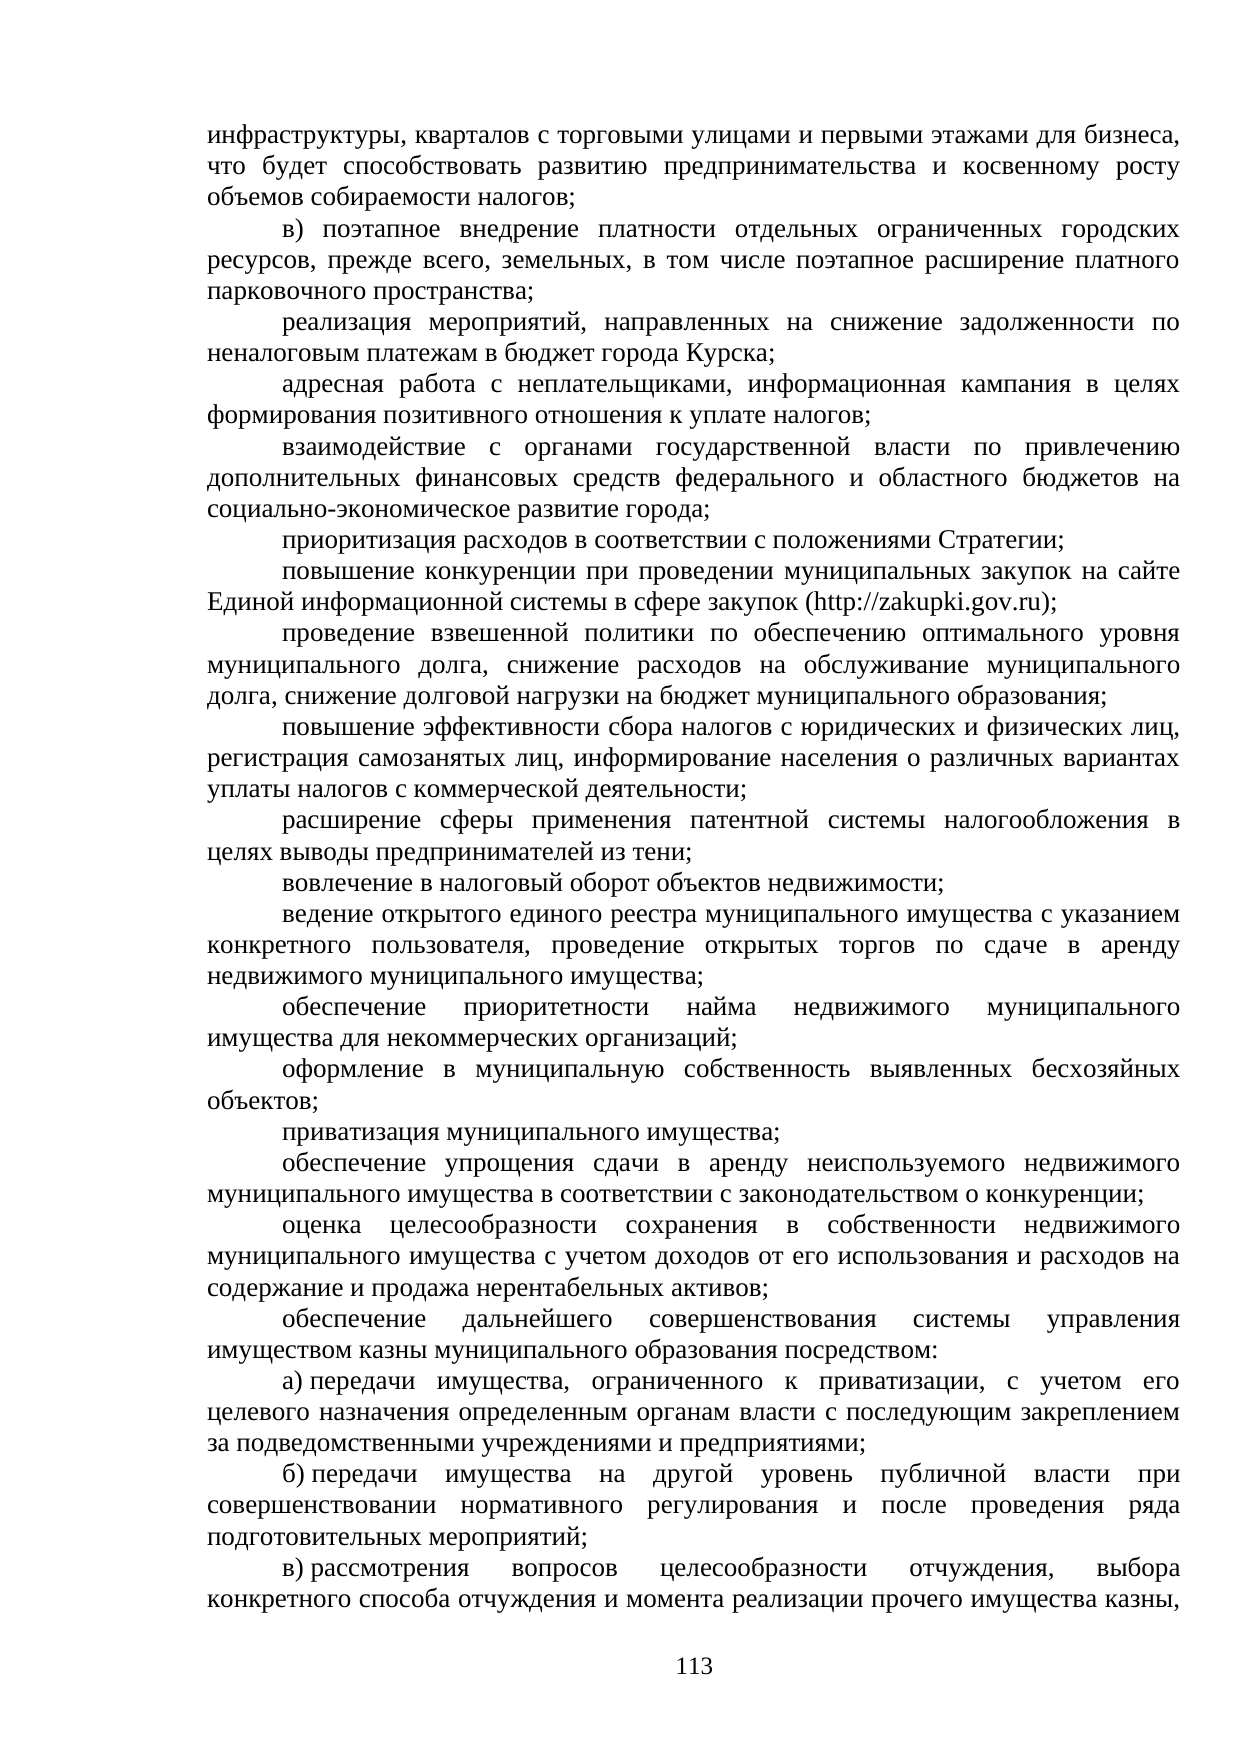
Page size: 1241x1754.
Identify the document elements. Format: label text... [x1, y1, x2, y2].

text оценка целесообразности сохранения в собственности недвижимого муниципального имущества с учетом доходов от его использования и расходов на содержание и продажа нерентабельных активов; [207, 1208, 1181, 1302]
text реализация мероприятий, направленных на снижение задолженности по неналоговым платежам в бюджет города Курска; [207, 305, 1181, 367]
text вовлечение в налоговый оборот объектов недвижимости; [207, 866, 1181, 897]
text обеспечение упрощения сдачи в аренду неиспользуемого недвижимого муниципального имущества в соответствии с законодательством о конкуренции; [207, 1146, 1181, 1208]
text адресная работа с неплательщиками, информационная кампания в целях формирования позитивного отношения к уплате налогов; [207, 367, 1181, 430]
text повышение конкуренции при проведении муниципальных закупок на сайте Единой информационной системы в сфере закупок (http://zakupki.gov.ru); [207, 554, 1181, 617]
text а) передачи имущества, ограниченного к приватизации, с учетом его целевого назначения определенным органам власти с последующим закреплением за подведомственными учреждениями и предприятиями; [207, 1364, 1181, 1457]
text взаимодействие с органами государственной власти по привлечению дополнительных финансовых средств федерального и областного бюджетов на социально-экономическое развитие города; [207, 430, 1181, 523]
text приватизация муниципального имущества; [207, 1115, 1181, 1146]
text повышение эффективности сбора налогов с юридических и физических лиц, регистрация самозанятых лиц, информирование населения о различных вариантах уплаты налогов с коммерческой деятельности; [207, 710, 1181, 803]
text оформление в муниципальную собственность выявленных бесхозяйных объектов; [207, 1053, 1181, 1115]
text в) поэтапное внедрение платности отдельных ограниченных городских ресурсов, прежде всего, земельных, в том числе поэтапное расширение платного парковочного пространства; [207, 212, 1181, 305]
text проведение взвешенной политики по обеспечению оптимального уровня муниципального долга, снижение расходов на обслуживание муниципального долга, снижение долговой нагрузки на бюджет муниципального образования; [207, 617, 1181, 710]
text расширение сферы применения патентной системы налогообложения в целях выводы предпринимателей из тени; [207, 803, 1181, 866]
text б) передачи имущества на другой уровень публичной власти при совершенствовании нормативного регулирования и после проведения ряда подготовительных мероприятий; [207, 1457, 1181, 1551]
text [207, 118, 1181, 212]
text обеспечение приоритетности найма недвижимого муниципального имущества для некоммерческих организаций; [207, 990, 1181, 1053]
text приоритизация расходов в соответствии с положениями Стратегии; [207, 523, 1181, 554]
text ведение открытого единого реестра муниципального имущества с указанием конкретного пользователя, проведение открытых торгов по сдаче в аренду недвижимого муниципального имущества; [207, 897, 1181, 990]
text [207, 1551, 1181, 1613]
text обеспечение дальнейшего совершенствования системы управления имуществом казны муниципального образования посредством: [207, 1302, 1181, 1364]
